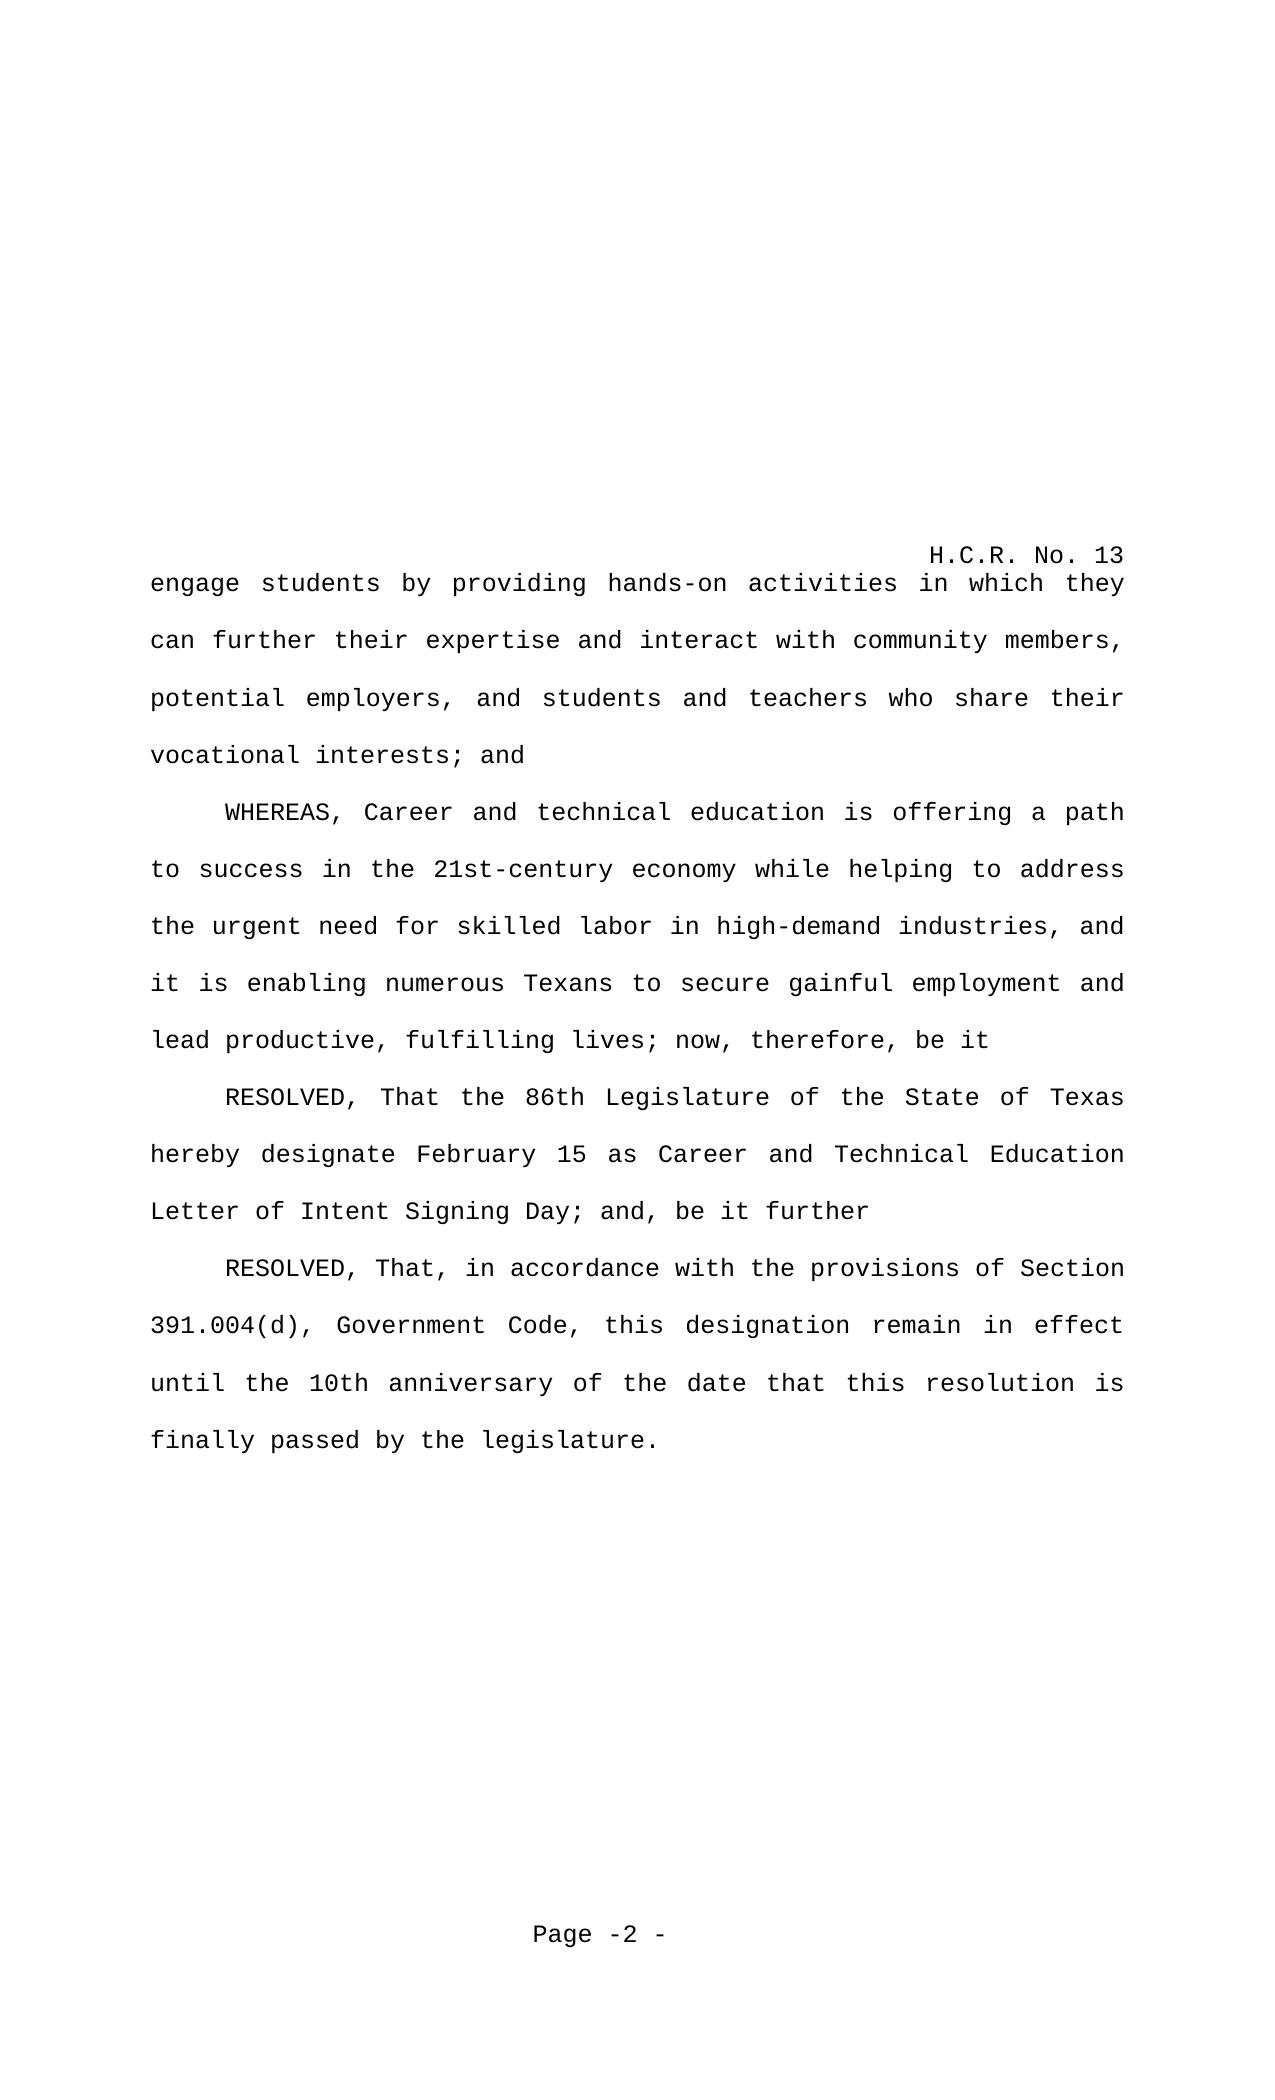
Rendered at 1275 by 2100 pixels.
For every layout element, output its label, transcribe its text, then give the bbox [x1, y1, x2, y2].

text RESOLVED, That, in accordance with the provisions of Section 391.004(d), Government Code, this designation remain in effect until the 10th anniversary of the date that this resolution is finally passed by the legislature. [150, 1256, 1125, 1456]
text RESOLVED, That the 86th Legislature of the State of Texas hereby designate February 15 as Career and Technical Education Letter of Intent Signing Day; and, be it further [150, 1084, 1125, 1227]
text WHEREAS, Career and technical education is offering a path to success in the 21st-century economy while helping to address the urgent need for skilled labor in high-demand industries, and it is enabling numerous Texans to secure gainful employment and lead productive, fulfilling lives; now, therefore, be it [150, 799, 1125, 1056]
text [150, 571, 1125, 771]
